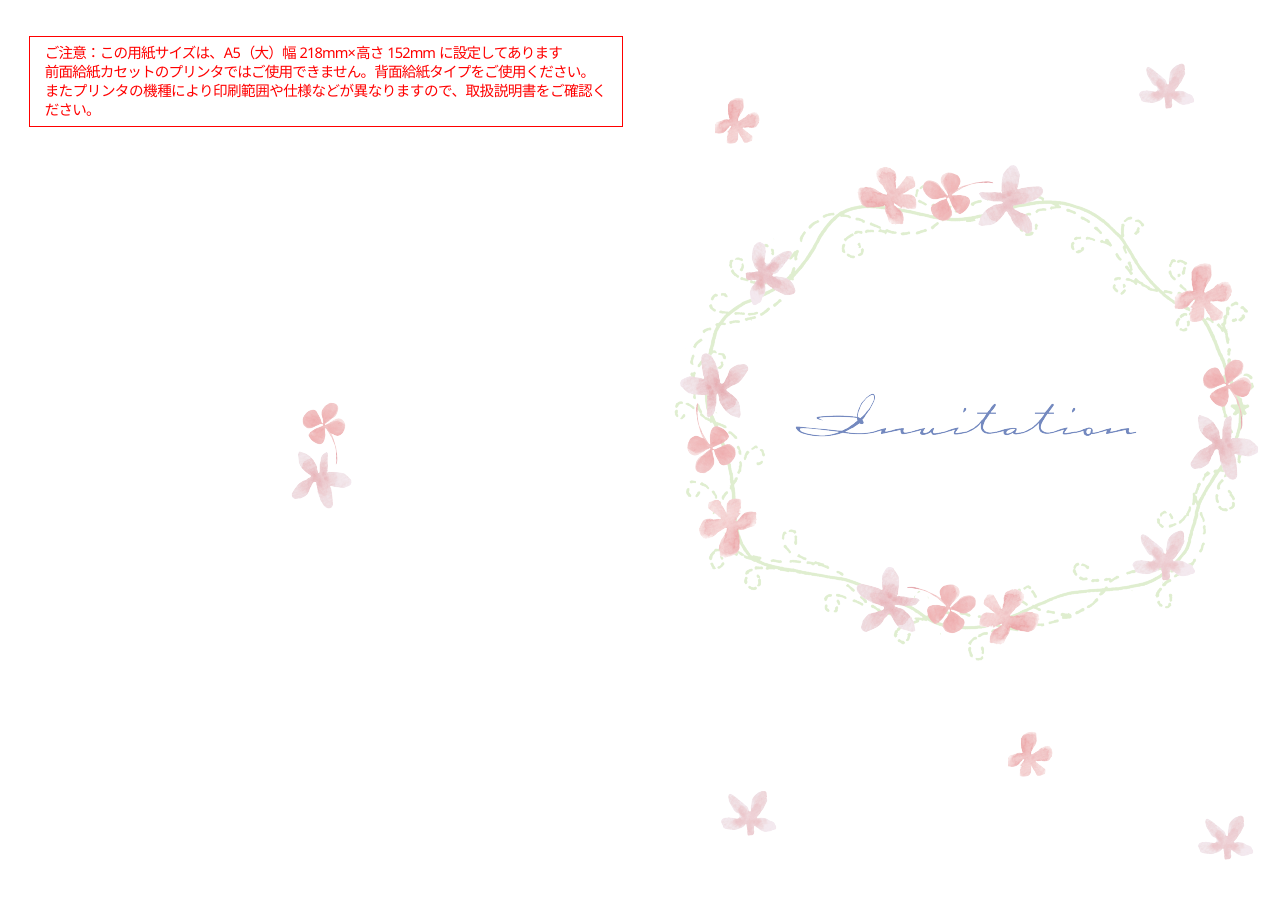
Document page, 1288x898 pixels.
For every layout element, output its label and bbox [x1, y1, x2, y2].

picture [1138, 63, 1195, 109]
picture [714, 97, 760, 144]
picture [1007, 731, 1053, 777]
picture [291, 402, 352, 509]
picture [673, 164, 1259, 661]
picture [1197, 815, 1254, 860]
picture [720, 791, 777, 836]
